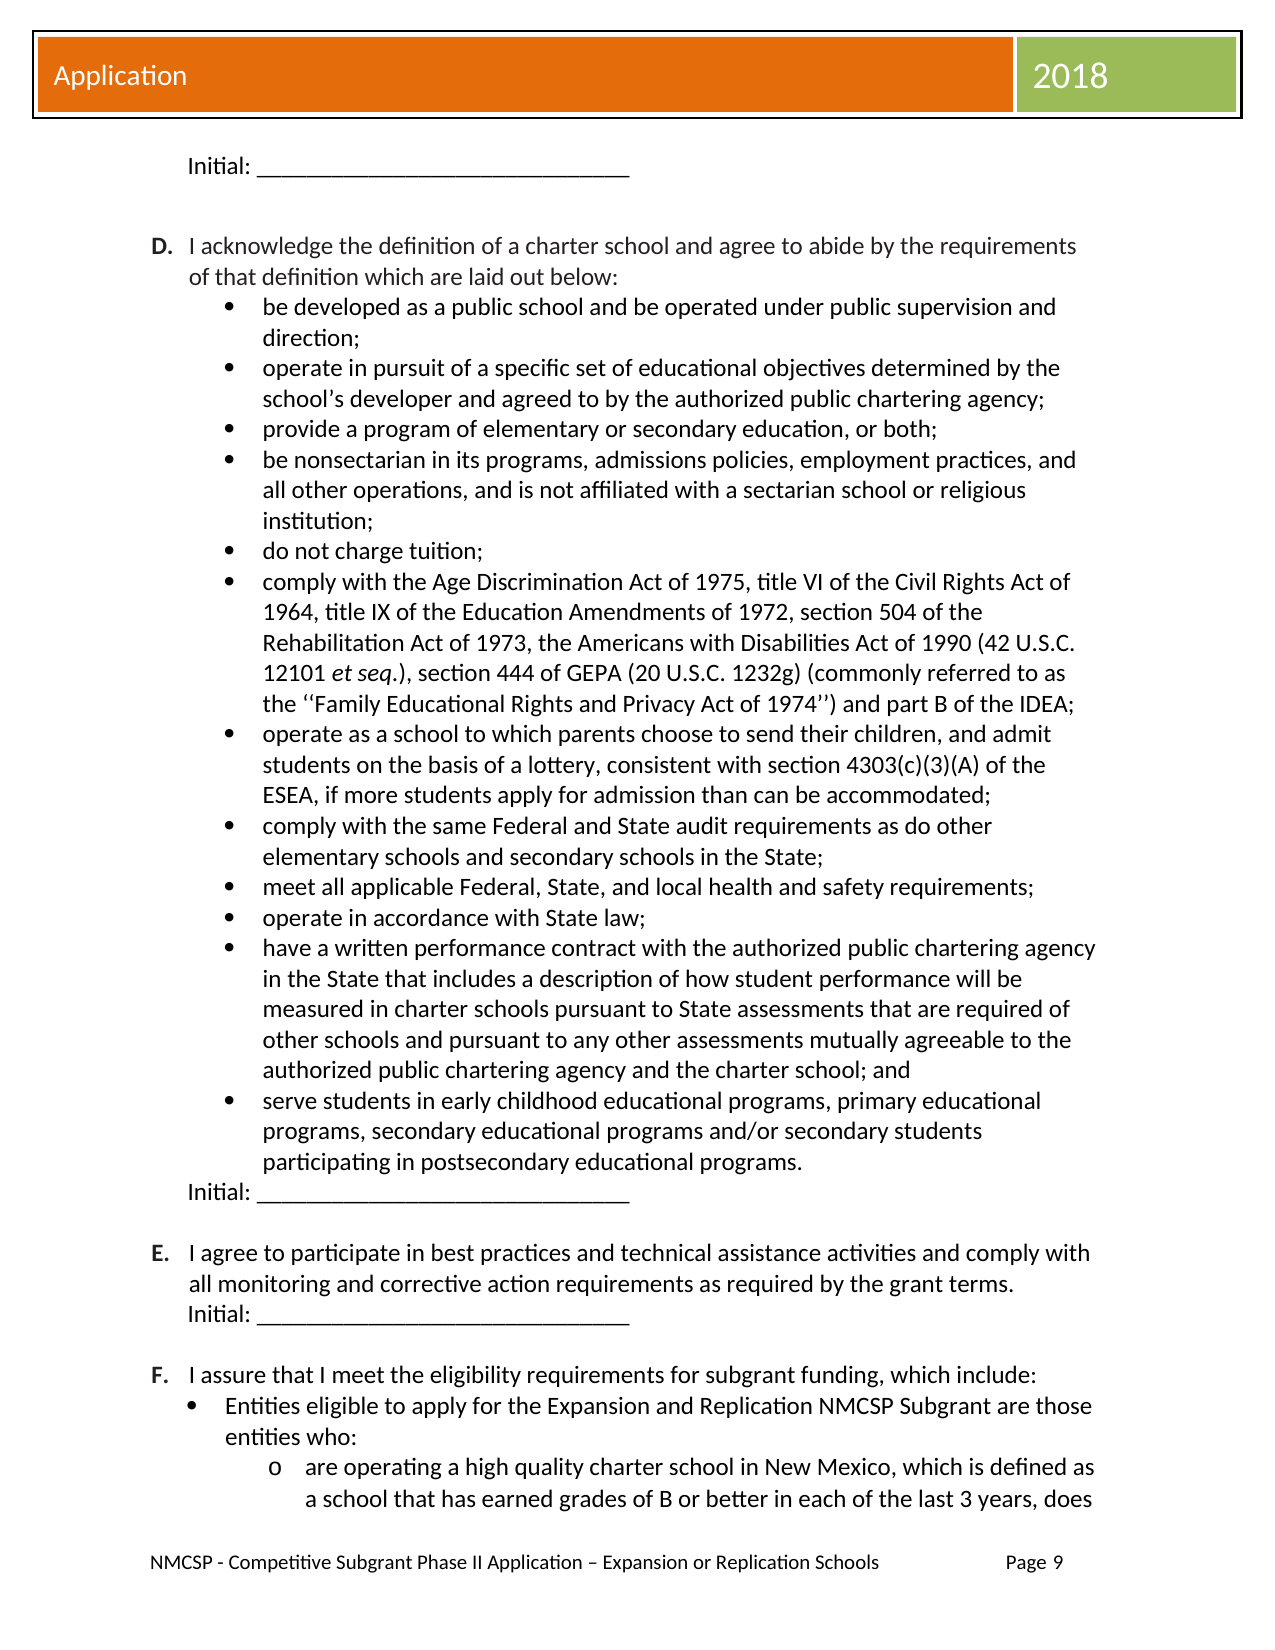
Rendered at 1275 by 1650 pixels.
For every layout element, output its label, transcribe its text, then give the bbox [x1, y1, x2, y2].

list be developed as a public school and be operated under public supervision and direction; [225, 291, 1101, 352]
list operate in pursuit of a specific set of educational objectives determined by the school’s developer and agreed to by the authorized public chartering agency; [225, 352, 1101, 413]
list I acknowledge the definition of a charter school and agree to abide by the requirements of that definition which are laid out below: [151, 230, 1081, 291]
list provide a program of elementary or secondary education, or both; [225, 413, 1101, 444]
text Initial: ______________________________ [187, 1298, 1101, 1329]
list operate as a school to which parents choose to send their children, and admit students on the basis of a lottery, consistent with section 4303(c)(3)(A) of the ESEA, if more students apply for admission than can be accommodated; [225, 719, 1101, 810]
list meet all applicable Federal, State, and local health and safety requirements; [225, 871, 1101, 902]
list serve students in early childhood educational programs, primary educational programs, secondary educational programs and/or secondary students participating in postsecondary educational programs. [225, 1085, 1101, 1176]
list have a written performance contract with the authorized public chartering agency in the State that includes a description of how student performance will be measured in charter schools pursuant to State assessments that are required of other schools and pursuant to any other assessments mutually agreeable to the authorized public chartering agency and the charter school; and [225, 932, 1101, 1085]
list Entities eligible to apply for the Expansion and Replication NMCSP Subgrant are those entities who: [187, 1390, 1101, 1451]
list do not charge tuition; [225, 536, 1101, 566]
text Initial: ______________________________ [187, 150, 1101, 181]
list operate in accordance with State law; [225, 902, 1101, 932]
list I assure that I meet the eligibility requirements for subgrant funding, which include: [151, 1359, 1101, 1390]
text Initial: ______________________________ [187, 1176, 1101, 1207]
list comply with the same Federal and State audit requirements as do other elementary schools and secondary schools in the State; [225, 810, 1101, 871]
list I agree to participate in best practices and technical assistance activities and comply with all monitoring and corrective action requirements as required by the grant terms. [151, 1237, 1101, 1298]
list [267, 1451, 1101, 1513]
list comply with the Age Discrimination Act of 1975, title VI of the Civil Rights Act of 1964, title IX of the Education Amendments of 1972, section 504 of the Rehabilitation Act of 1973, the Americans with Disabilities Act of 1990 (42 U.S.C. 12101 et seq.), section 444 of GEPA (20 U.S.C. 1232g) (commonly referred to as the ‘‘Family Educational Rights and Privacy Act of 1974’’) and part B of the IDEA; [225, 566, 1101, 719]
list be nonsectarian in its programs, admissions policies, employment practices, and all other operations, and is not affiliated with a sectarian school or religious institution; [225, 444, 1101, 536]
